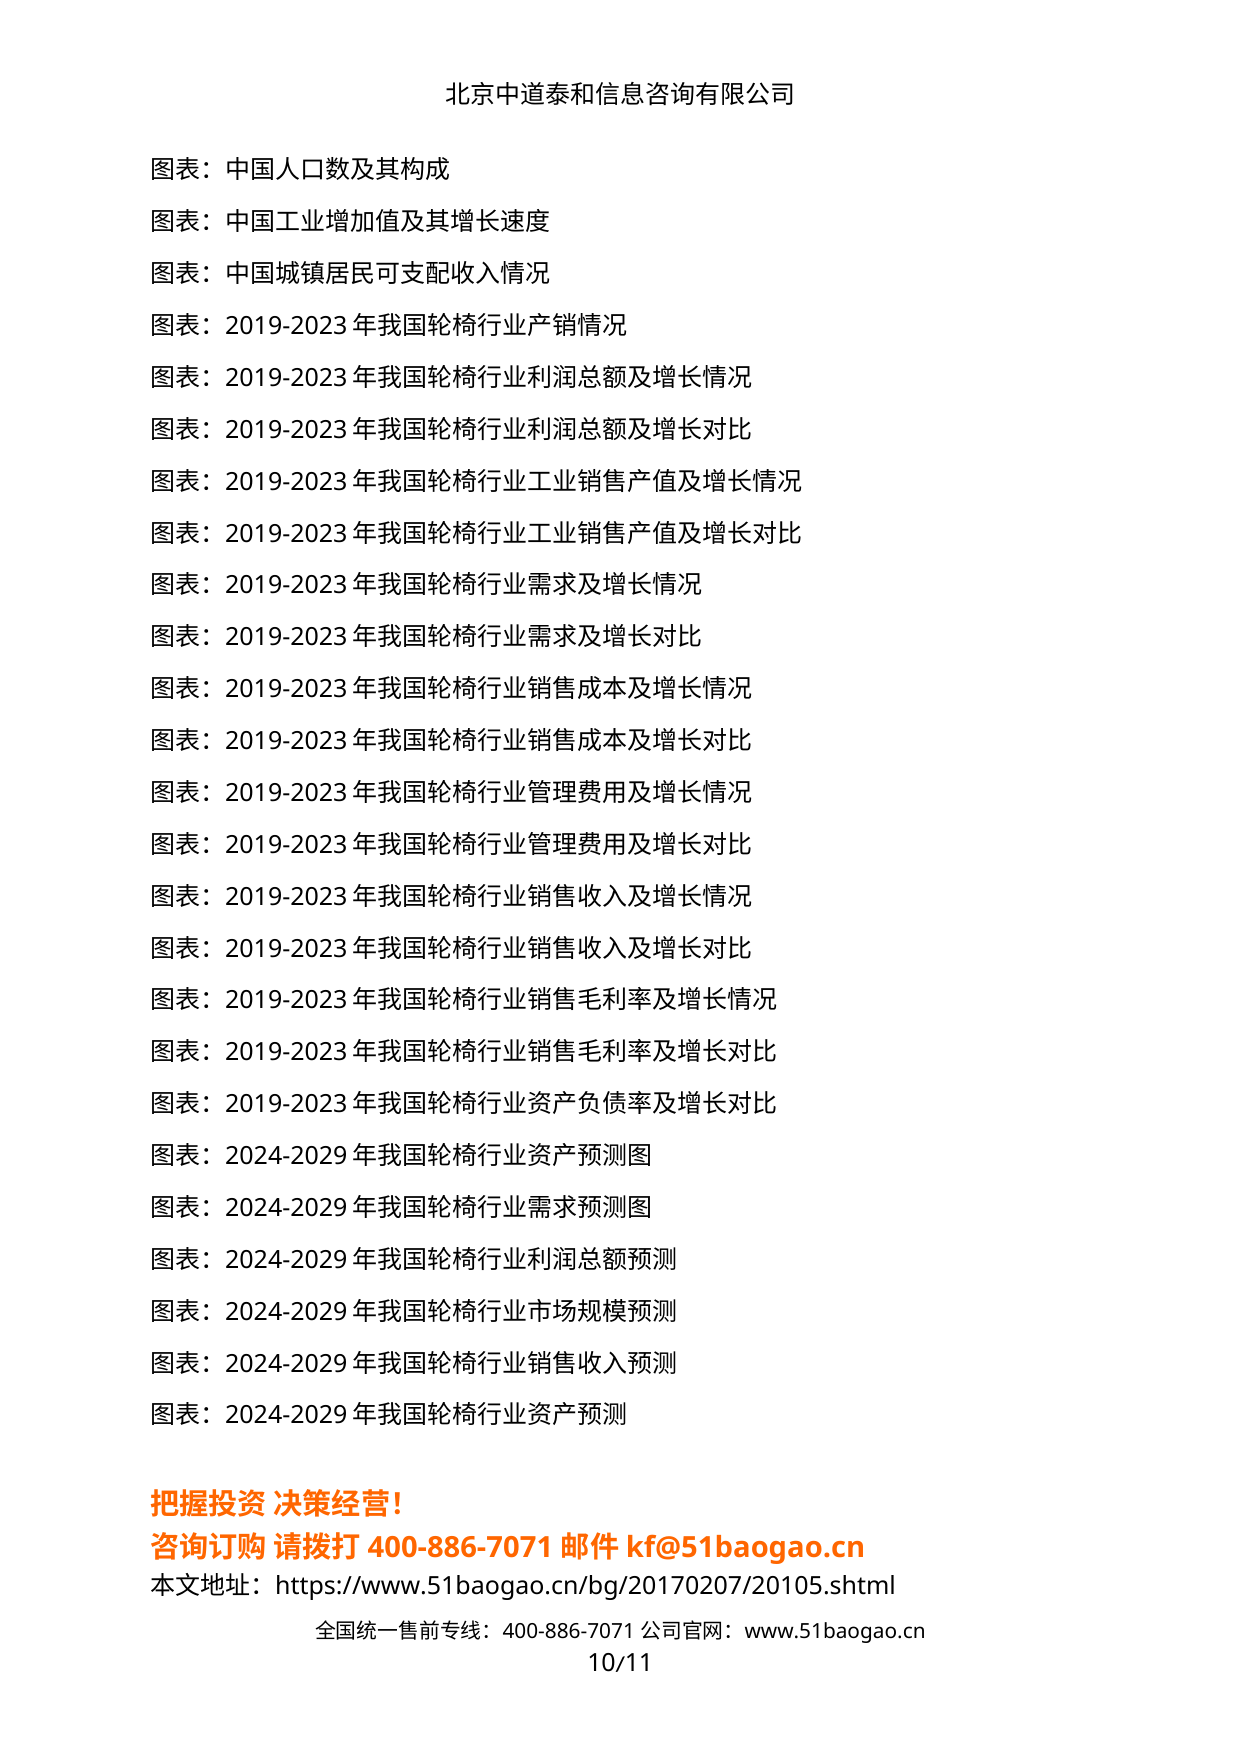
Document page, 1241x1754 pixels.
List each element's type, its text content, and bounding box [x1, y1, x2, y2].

text 图表：2019-2023年我国轮椅行业销售收入及增长对比 [150, 928, 1090, 964]
text 图表：中国城镇居民可支配收入情况 [150, 254, 1090, 290]
text 图表：2019-2023年我国轮椅行业需求及增长情况 [150, 565, 1090, 601]
text 图表：2024-2029年我国轮椅行业资产预测 [150, 1395, 1090, 1431]
text 图表：2019-2023年我国轮椅行业资产负债率及增长对比 [150, 1084, 1090, 1120]
text 图表：2019-2023年我国轮椅行业产销情况 [150, 306, 1090, 342]
text 图表：2019-2023年我国轮椅行业管理费用及增长对比 [150, 824, 1090, 861]
text 图表：2019-2023年我国轮椅行业需求及增长对比 [150, 617, 1090, 653]
text 图表：2019-2023年我国轮椅行业销售毛利率及增长情况 [150, 980, 1090, 1016]
text 图表：2019-2023年我国轮椅行业工业销售产值及增长对比 [150, 513, 1090, 549]
text 图表：2019-2023年我国轮椅行业销售成本及增长对比 [150, 721, 1090, 757]
text 图表：2019-2023年我国轮椅行业管理费用及增长情况 [150, 772, 1090, 809]
text 把握投资 决策经营！咨询订购 请拨打 400-886-7071 邮件 kf@51baogao.cn本文地址：https://www.51baogao.cn/bg/20170207/20105.shtml [150, 1447, 1090, 1602]
text 图表：2024-2029年我国轮椅行业市场规模预测 [150, 1291, 1090, 1327]
text 图表：2019-2023年我国轮椅行业工业销售产值及增长情况 [150, 461, 1090, 497]
text 图表：中国人口数及其构成 [150, 150, 1090, 186]
text 图表：2024-2029年我国轮椅行业需求预测图 [150, 1187, 1090, 1224]
text 图表：2019-2023年我国轮椅行业销售收入及增长情况 [150, 876, 1090, 912]
text 图表：2024-2029年我国轮椅行业资产预测图 [150, 1136, 1090, 1172]
text 图表：中国工业增加值及其增长速度 [150, 202, 1090, 238]
text 图表：2019-2023年我国轮椅行业利润总额及增长情况 [150, 357, 1090, 394]
text 图表：2024-2029年我国轮椅行业利润总额预测 [150, 1239, 1090, 1276]
text 图表：2019-2023年我国轮椅行业销售成本及增长情况 [150, 669, 1090, 705]
text 图表：2019-2023年我国轮椅行业销售毛利率及增长对比 [150, 1032, 1090, 1068]
text 图表：2019-2023年我国轮椅行业利润总额及增长对比 [150, 409, 1090, 446]
text 图表：2024-2029年我国轮椅行业销售收入预测 [150, 1343, 1090, 1379]
